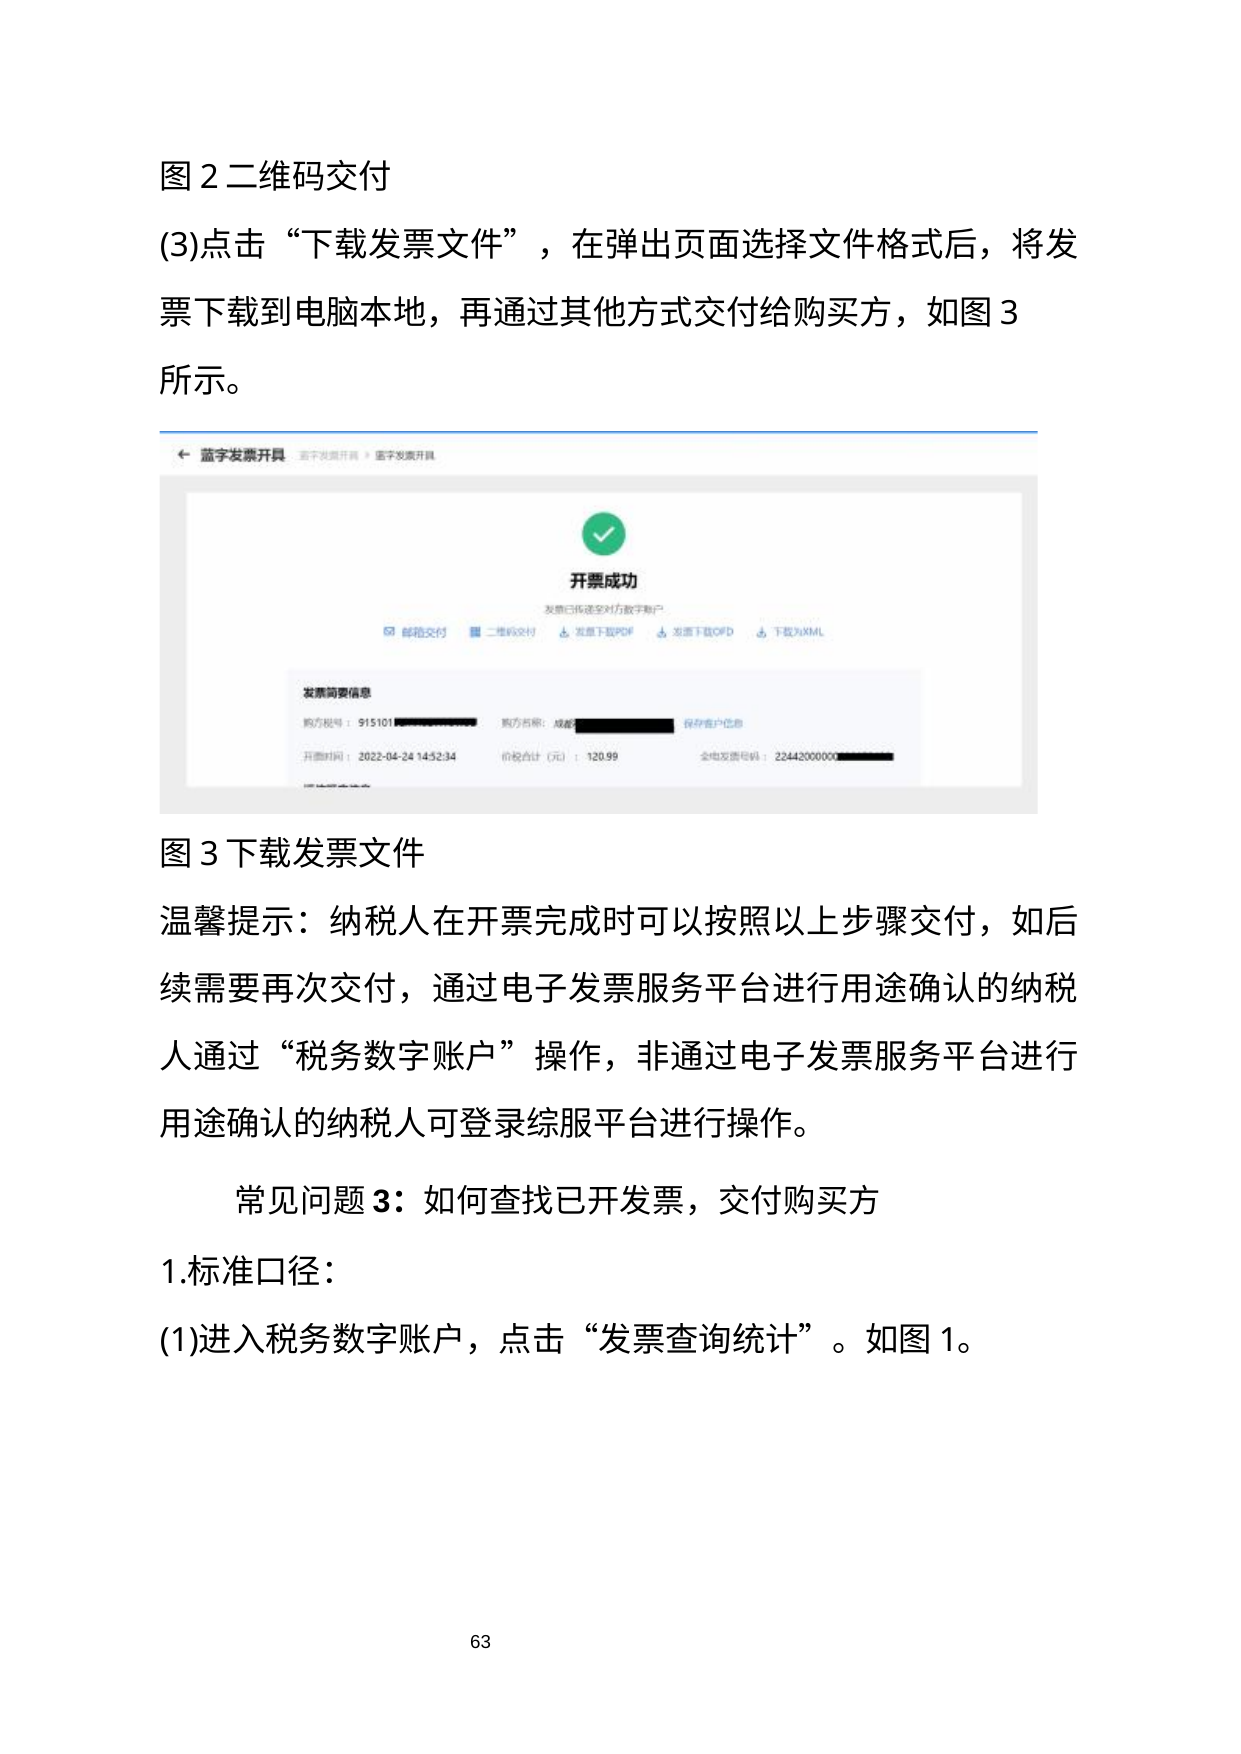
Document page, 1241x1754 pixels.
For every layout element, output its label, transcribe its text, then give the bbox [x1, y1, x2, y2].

picture [159, 431, 1038, 814]
list 图3下载发票文件 [159, 827, 1081, 875]
list 1.标准口径： [159, 1245, 1081, 1293]
text 常见问题3：如何查找已开发票，交付购买方 [159, 1175, 1081, 1222]
list (3)点击“下载发票文件”，在弹出页面选择文件格式后，将发票下载到电脑本地，再通过其他方式交付给购买方，如图3 [159, 218, 1081, 334]
list 所示。 [159, 353, 1081, 402]
list 温馨提示：纳税人在开票完成时可以按照以上步骤交付，如后续需要再次交付，通过电子发票服务平台进行用途确认的纳税人通过“税务数字账户”操作，非通过电子发票服务平台进行用途确认的纳税人可登录综服平台进行操作。 [159, 894, 1081, 1145]
list 图2二维码交付 [159, 150, 1081, 198]
list (1)进入税务数字账户，点击“发票查询统计”。如图1。 [159, 1313, 1081, 1361]
